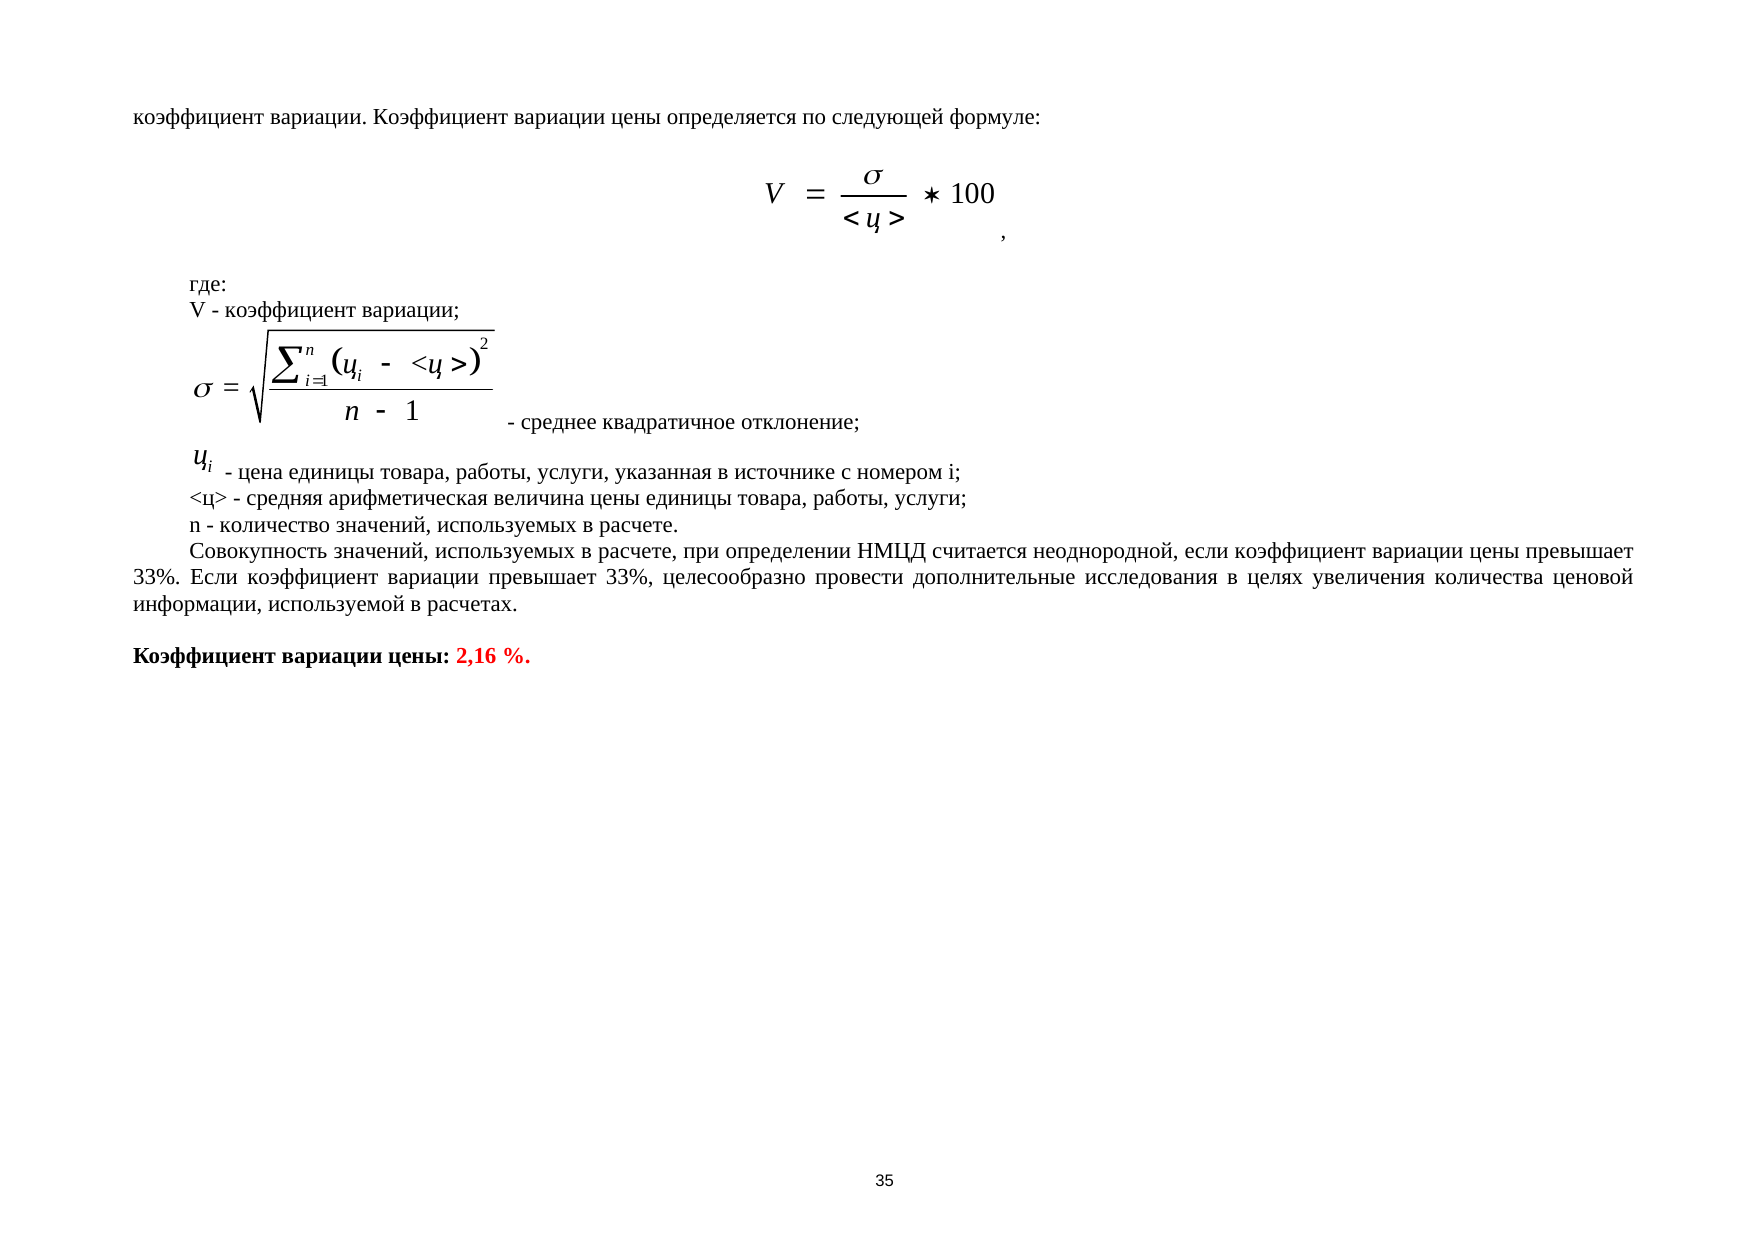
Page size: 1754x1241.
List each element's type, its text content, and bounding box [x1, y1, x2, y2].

text <ц> - средняя арифметическая величина цены единицы товара, работы, услуги; [133, 484, 1636, 511]
text Коэффициент вариации цены: 2,16 %. [133, 642, 1636, 669]
text где: [133, 270, 1636, 296]
text , [133, 156, 1636, 244]
text Совокупность значений, используемых в расчете, при определении НМЦД считается неоднородной, если коэффициент вариации цены превышает 33%. Если коэффициент вариации превышает 33%, целесообразно провести дополнительные исследования в целях увеличения количества ценовой информации, используемой в расчетах. [133, 537, 1636, 616]
text V - коэффициент вариации; [133, 296, 1636, 323]
text - среднее квадратичное отклонение; [133, 323, 1636, 434]
text n - количество значений, используемых в расчете. [133, 511, 1636, 537]
text - цена единицы товара, работы, услуги, указанная в источнике с номером i; [133, 434, 1636, 484]
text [133, 103, 1636, 129]
